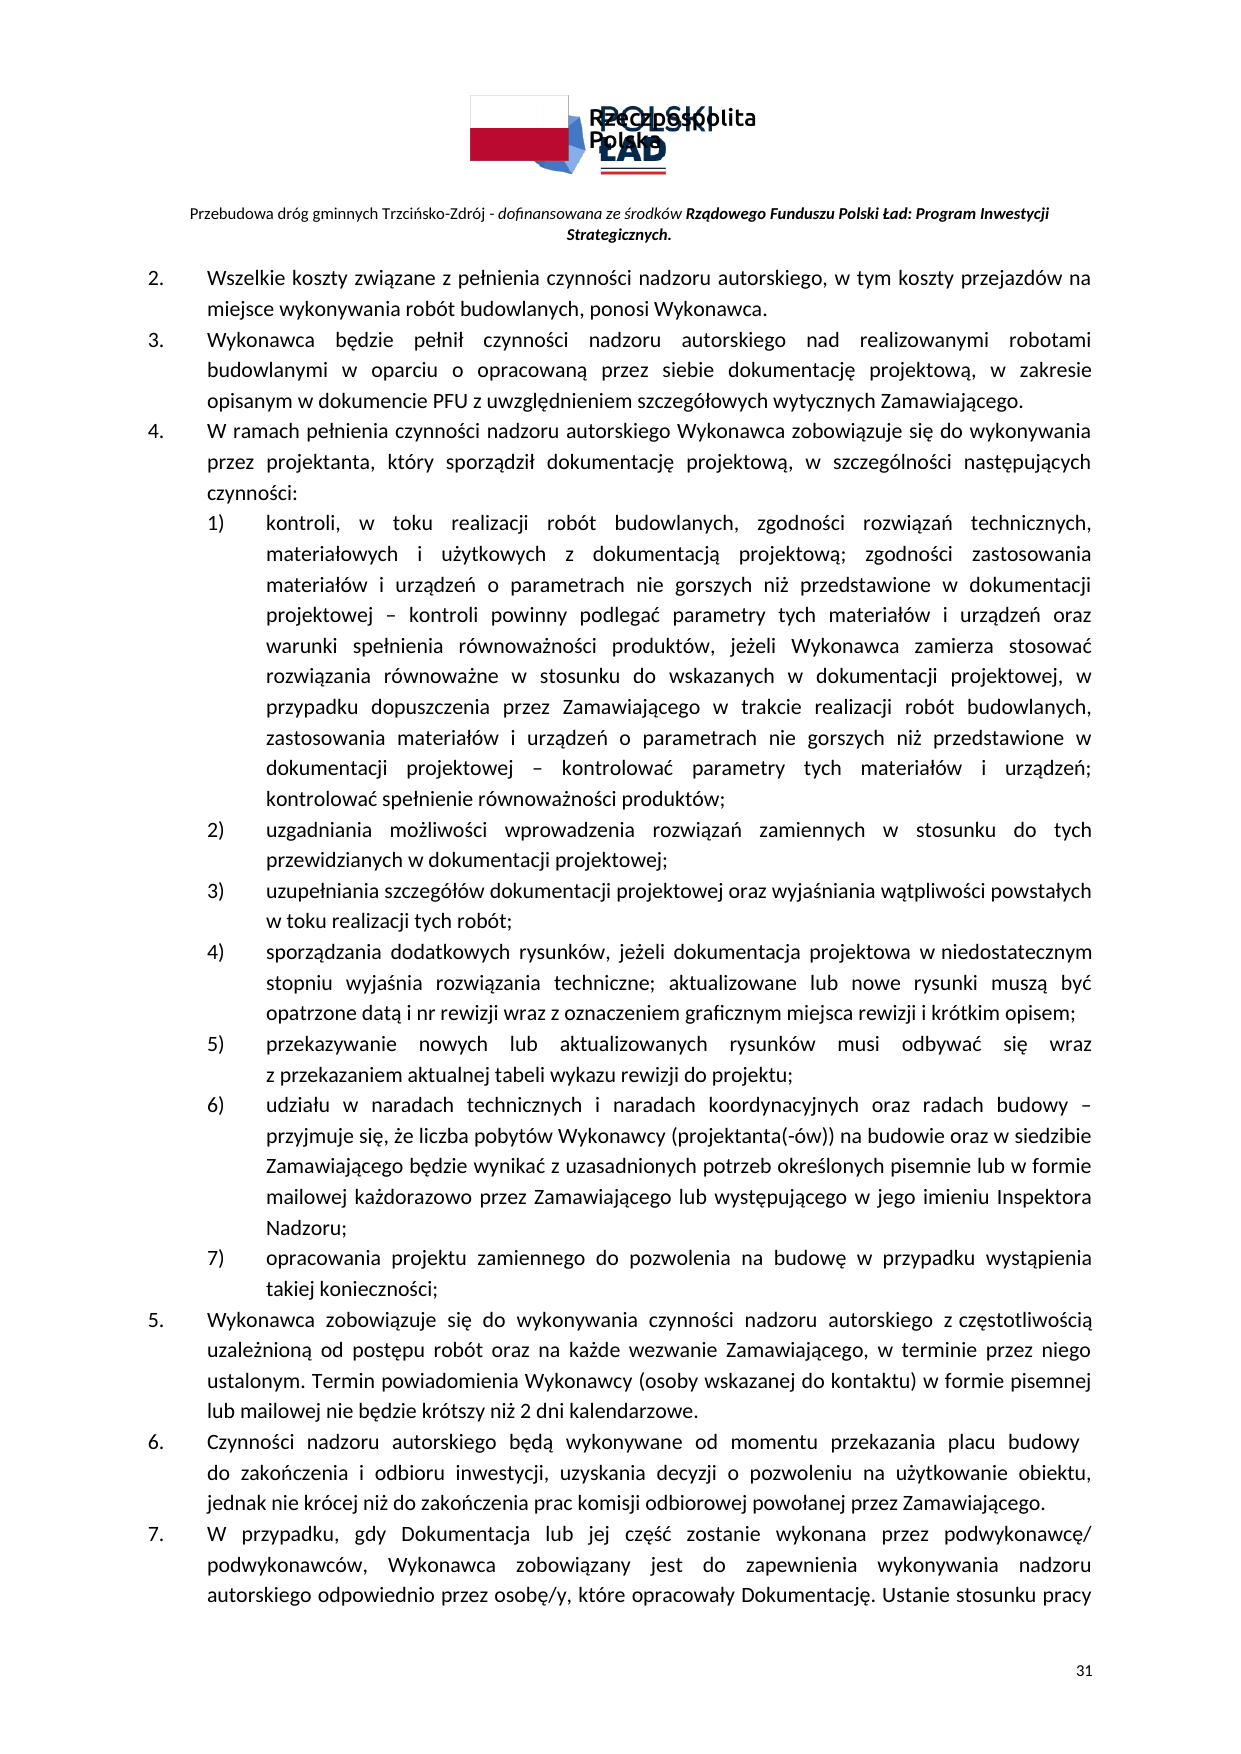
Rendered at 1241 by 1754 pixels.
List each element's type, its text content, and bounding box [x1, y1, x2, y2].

list Wszelkie koszty związane z pełnienia czynności nadzoru autorskiego, w tym koszty przejazdów na miejsce wykonywania robót budowlanych, ponosi Wykonawca. [148, 264, 1093, 322]
list udziału w naradach technicznych i naradach koordynacyjnych oraz radach budowy – przyjmuje się, że liczba pobytów Wykonawcy (projektanta(-ów)) na budowie oraz w siedzibie Zamawiającego będzie wynikać z uzasadnionych potrzeb określonych pisemnie lub w formie mailowej każdorazowo przez Zamawiającego lub występującego w jego imieniu Inspektora Nadzoru; [207, 1091, 1093, 1241]
list przekazywanie nowych lub aktualizowanych rysunków musi odbywać się wraz z przekazaniem aktualnej tabeli wykazu rewizji do projektu; [207, 1030, 1093, 1087]
list opracowania projektu zamiennego do pozwolenia na budowę w przypadku wystąpienia takiej konieczności; [207, 1244, 1093, 1302]
list Wykonawca zobowiązuje się do wykonywania czynności nadzoru autorskiego z częstotliwością uzależnioną od postępu robót oraz na każde wezwanie Zamawiającego, w terminie przez niego ustalonym. Termin powiadomienia Wykonawcy (osoby wskazanej do kontaktu) w formie pisemnej lub mailowej nie będzie krótszy niż 2 dni kalendarzowe. [148, 1306, 1093, 1424]
list Wykonawca będzie pełnił czynności nadzoru autorskiego nad realizowanymi robotami budowlanymi w oparciu o opracowaną przez siebie dokumentację projektową, w zakresie opisanym w dokumencie PFU z uwzględnieniem szczegółowych wytycznych Zamawiającego. [148, 326, 1093, 414]
list sporządzania dodatkowych rysunków, jeżeli dokumentacja projektowa w niedostatecznym stopniu wyjaśnia rozwiązania techniczne; aktualizowane lub nowe rysunki muszą być opatrzone datą i nr rewizji wraz z oznaczeniem graficznym miejsca rewizji i krótkim opisem; [207, 938, 1093, 1026]
list uzupełniania szczegółów dokumentacji projektowej oraz wyjaśniania wątpliwości powstałych w toku realizacji tych robót; [207, 877, 1093, 934]
list W ramach pełnienia czynności nadzoru autorskiego Wykonawca zobowiązuje się do wykonywania przez projektanta, który sporządził dokumentację projektową, w szczególności następujących czynności: [148, 418, 1093, 506]
list kontroli, w toku realizacji robót budowlanych, zgodności rozwiązań technicznych, materiałowych i użytkowych z dokumentacją projektową; zgodności zastosowania materiałów i urządzeń o parametrach nie gorszych niż przedstawione w dokumentacji projektowej – kontroli powinny podlegać parametry tych materiałów i urządzeń oraz warunki spełnienia równoważności produktów, jeżeli Wykonawca zamierza stosować rozwiązania równoważne w stosunku do wskazanych w dokumentacji projektowej, w przypadku dopuszczenia przez Zamawiającego w trakcie realizacji robót budowlanych, zastosowania materiałów i urządzeń o parametrach nie gorszych niż przedstawione w dokumentacji projektowej – kontrolować parametry tych materiałów i urządzeń; kontrolować spełnienie równoważności produktów; [207, 509, 1093, 812]
list Czynności nadzoru autorskiego będą wykonywane od momentu przekazania placu budowy do zakończenia i odbioru inwestycji, uzyskania decyzji o pozwoleniu na użytkowanie obiektu, jednak nie krócej niż do zakończenia prac komisji odbiorowej powołanej przez Zamawiającego. [148, 1428, 1093, 1516]
list uzgadniania możliwości wprowadzenia rozwiązań zamiennych w stosunku do tych przewidzianych w dokumentacji projektowej; [207, 816, 1093, 873]
picture [463, 73, 761, 204]
